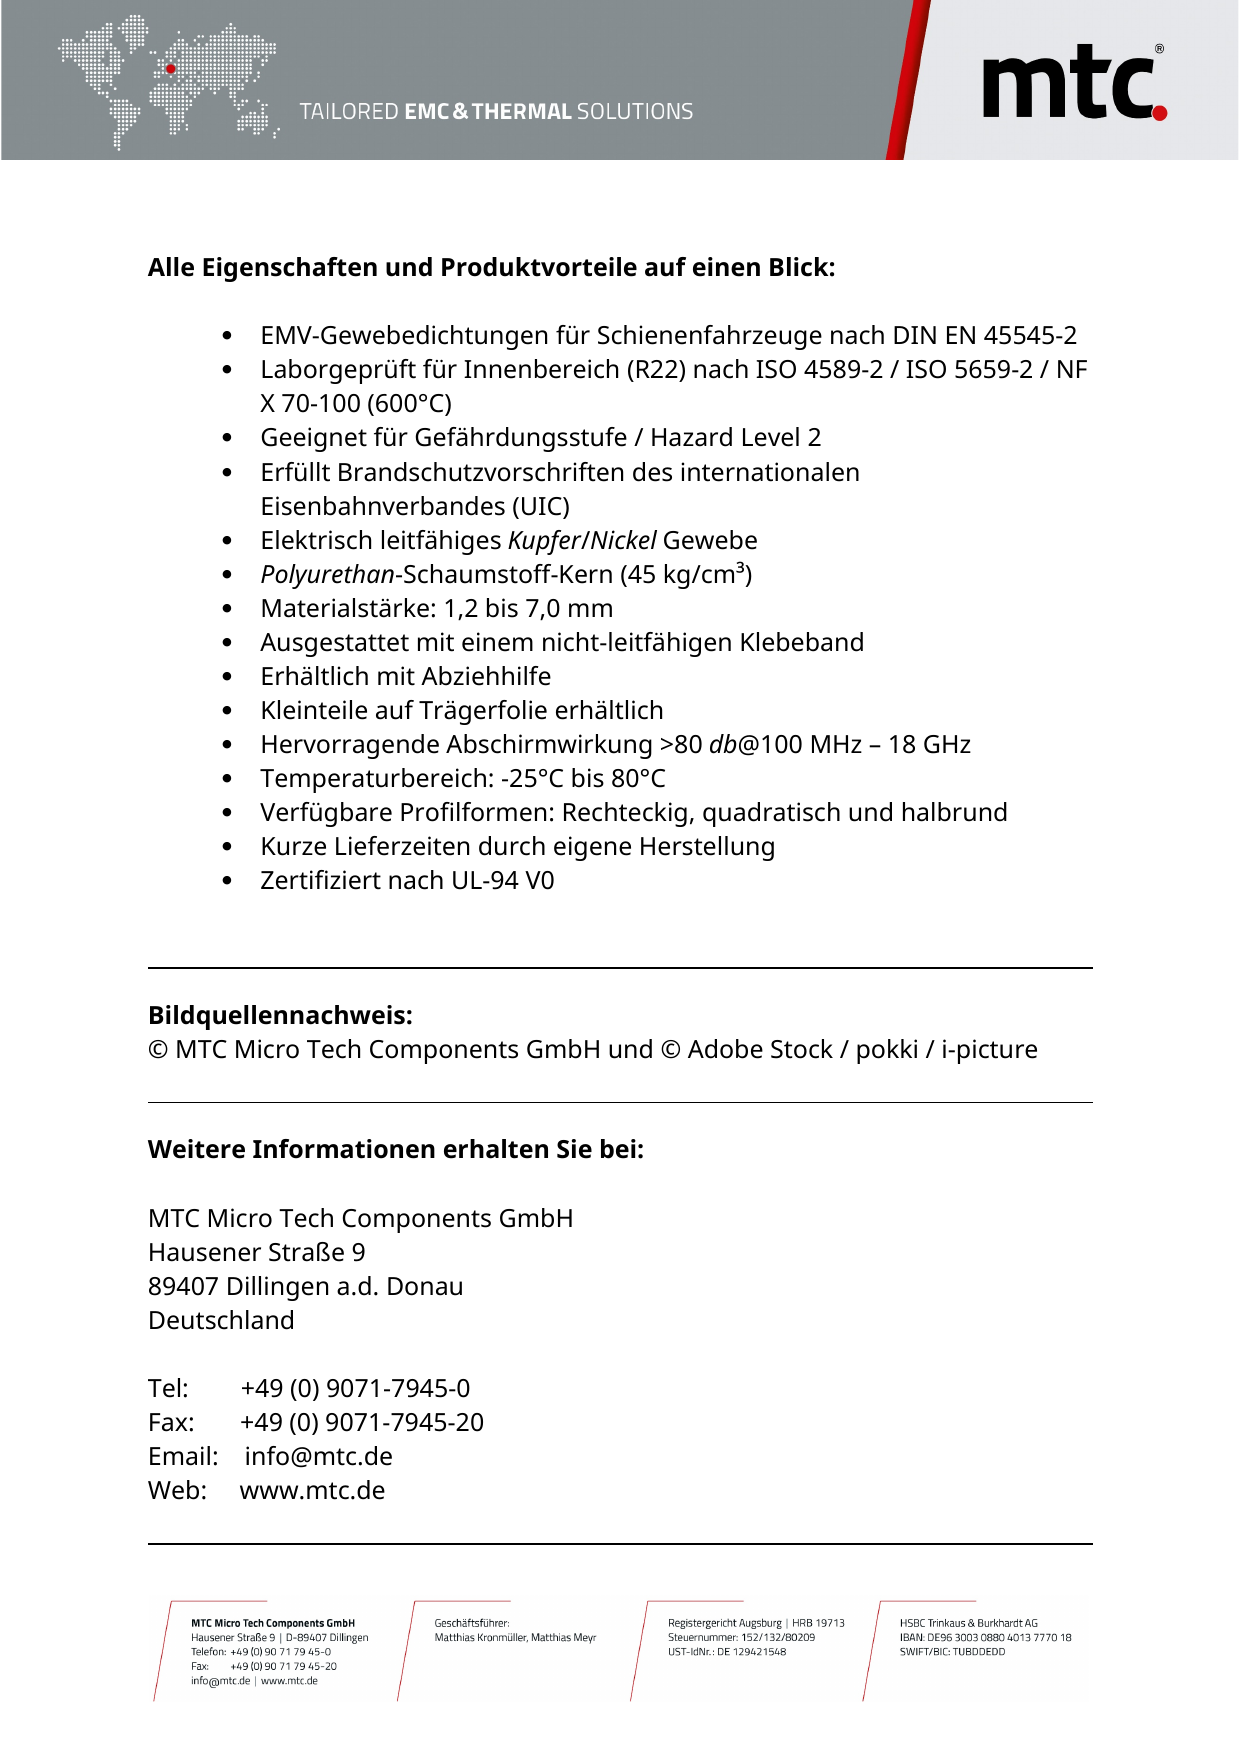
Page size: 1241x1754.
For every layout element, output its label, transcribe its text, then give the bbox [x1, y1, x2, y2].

text Web: www.mtc.de [148, 1473, 1093, 1507]
text Weitere Informationen erhalten Sie bei: [148, 1132, 1093, 1166]
list Kurze Lieferzeiten durch eigene Herstellung [223, 829, 1093, 863]
list Erfüllt Brandschutzvorschriften des internationalen Eisenbahnverbandes (UIC) [223, 454, 1093, 522]
list Elektrisch leitfähiges Kupfer/Nickel Gewebe [223, 522, 1093, 556]
text Email: info@mtc.de [148, 1439, 1093, 1473]
text Hausener Straße 9 [148, 1234, 1093, 1268]
text MTC Micro Tech Components GmbH [148, 1200, 1093, 1234]
list Hervorragende Abschirmwirkung >80 db@100 MHz – 18 GHz [223, 727, 1093, 761]
text Bildquellennachweis: [148, 997, 1093, 1032]
list EMV-Gewebedichtungen für Schienenfahrzeuge nach DIN EN 45545-2 [223, 318, 1093, 352]
text Deutschland [148, 1302, 1093, 1336]
list Geeignet für Gefährdungsstufe / Hazard Level 2 [223, 420, 1093, 454]
list Erhältlich mit Abziehhilfe [223, 658, 1093, 693]
picture [147, 1595, 1088, 1702]
text © MTC Micro Tech Components GmbH und © Adobe Stock / pokki / i-picture [148, 1032, 1093, 1066]
picture [0, 0, 1238, 160]
list Temperaturbereich: -25°C bis 80°C [223, 761, 1093, 795]
list Ausgestattet mit einem nicht-leitfähigen Klebeband [223, 624, 1093, 658]
list Laborgeprüft für Innenbereich (R22) nach ISO 4589-2 / ISO 5659-2 / NF X 70-100 (600°C) [223, 352, 1093, 420]
list Verfügbare Profilformen: Rechteckig, quadratisch und halbrund [223, 795, 1093, 829]
list Kleinteile auf Trägerfolie erhältlich [223, 693, 1093, 727]
text 89407 Dillingen a.d. Donau [148, 1268, 1093, 1302]
text Alle Eigenschaften und Produktvorteile auf einen Blick: [148, 250, 1093, 284]
list Zertifiziert nach UL-94 V0 [223, 863, 1093, 897]
list Polyurethan-Schaumstoff-Kern (45 kg/cm³) [223, 556, 1093, 590]
text Fax: +49 (0) 9071-7945-20 [148, 1404, 1093, 1439]
text Tel: +49 (0) 9071-7945-0 [148, 1371, 1093, 1404]
list Materialstärke: 1,2 bis 7,0 mm [223, 590, 1093, 624]
